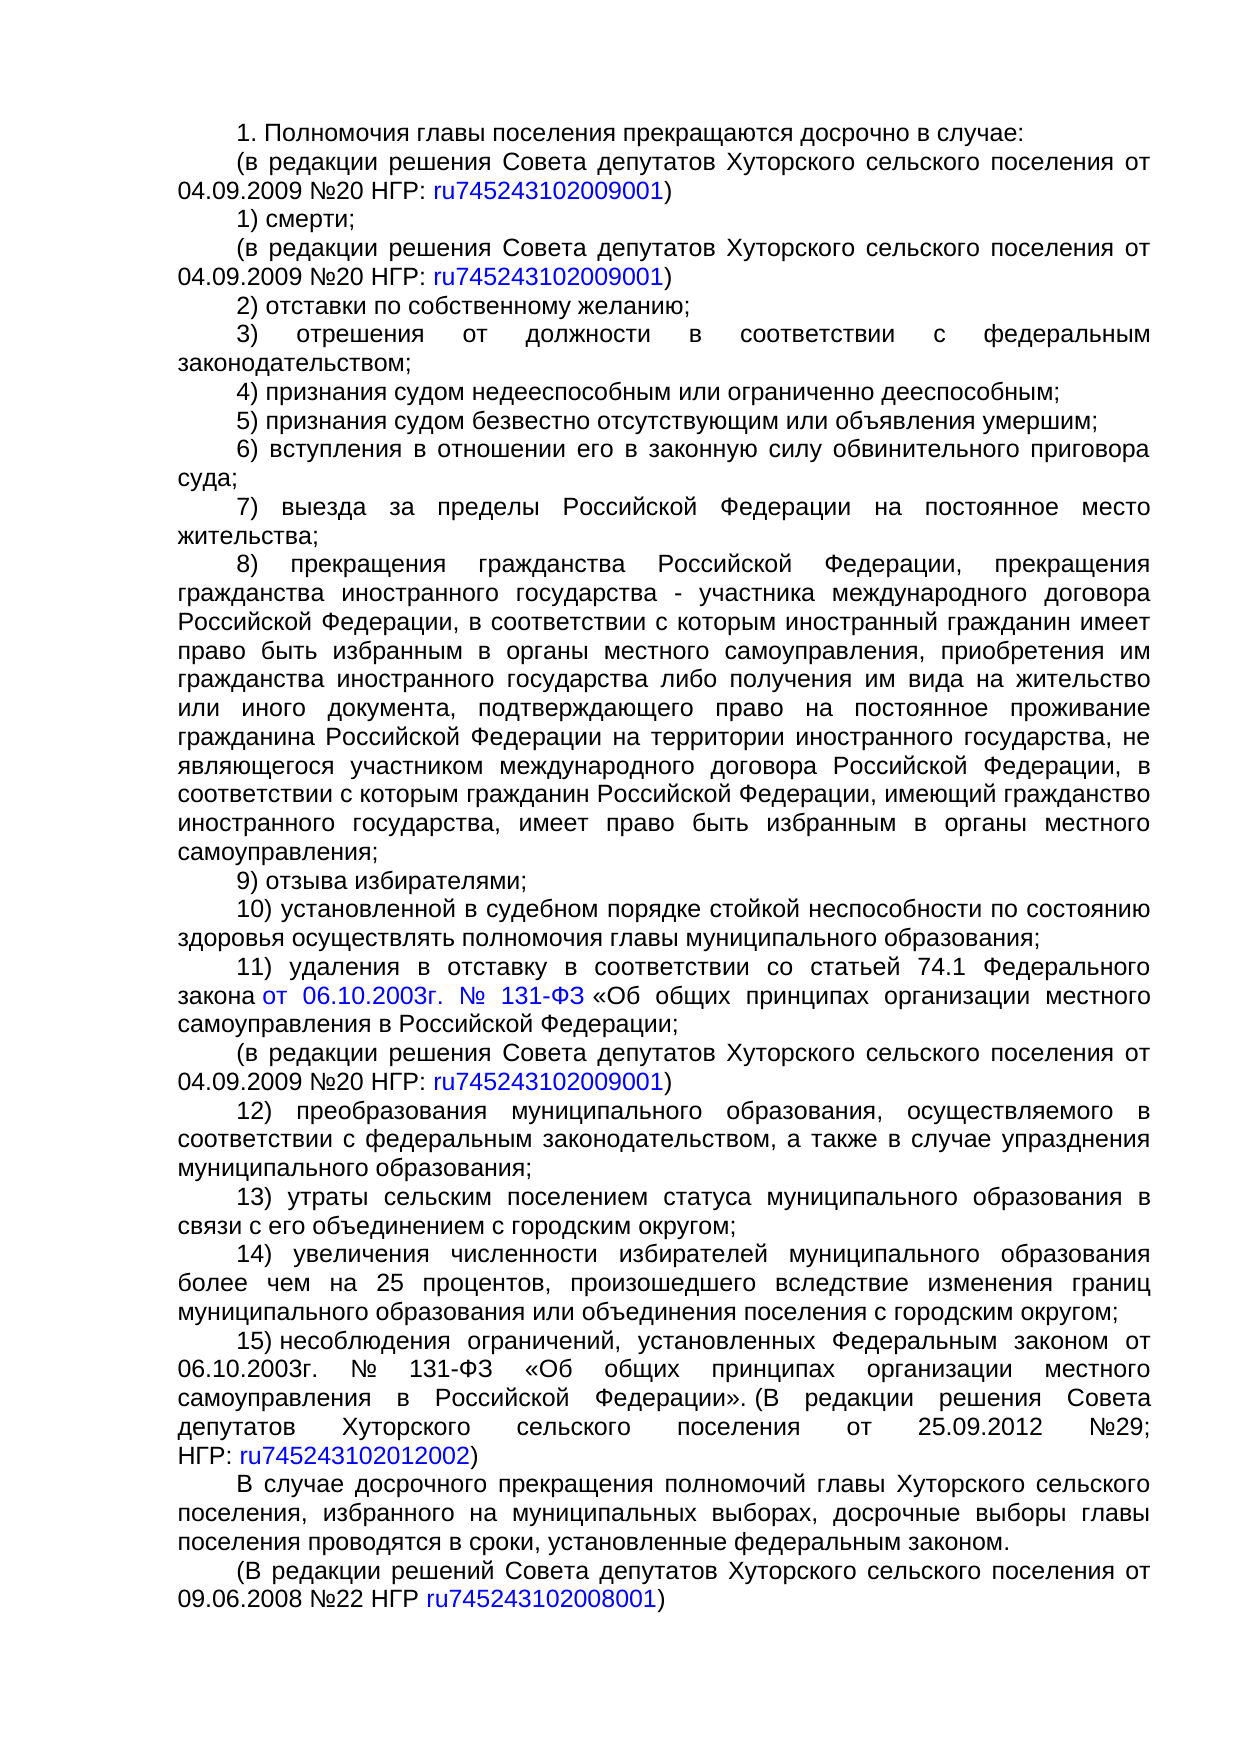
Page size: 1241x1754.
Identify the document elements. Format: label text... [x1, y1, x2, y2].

text (в редакции решения Совета депутатов Хуторского сельского поселения от 04.09.2009 №20 НГР: ru745243102009001) [177, 147, 1152, 204]
text 10) установленной в судебном порядке стойкой неспособности по состоянию здоровья осуществлять полномочия главы муниципального образования; [177, 894, 1152, 952]
text В случае досрочного прекращения полномочий главы Хуторского сельского поселения, избранного на муниципальных выборах, досрочные выборы главы поселения проводятся в сроки, установленные федеральным законом. [177, 1469, 1152, 1556]
text 1. Полномочия главы поселения прекращаются досрочно в случае: [177, 118, 1152, 147]
text 12) преобразования муниципального образования, осуществляемого в соответствии с федеральным законодательством, а также в случае упразднения муниципального образования; [177, 1096, 1152, 1182]
text (В редакции решений Совета депутатов Хуторского сельского поселения от 09.06.2008 №22 НГР ru745243102008001) [177, 1556, 1152, 1613]
text 2) отставки по собственному желанию; [177, 291, 1152, 319]
text 15) несоблюдения ограничений, установленных Федеральным законом от 06.10.2003г. № 131-ФЗ «Об общих принципах организации местного самоуправления в Российской Федерации». (В редакции решения Совета депутатов Хуторского сельского поселения от 25.09.2012 №29; НГР: ru745243102012002) [177, 1326, 1152, 1469]
text 13) утраты сельским поселением статуса муниципального образования в связи с его объединением с городским округом; [177, 1182, 1152, 1239]
text (в редакции решения Совета депутатов Хуторского сельского поселения от 04.09.2009 №20 НГР: ru745243102009001) [177, 233, 1152, 291]
text 4) признания судом недееспособным или ограниченно дееспособным; [177, 377, 1152, 406]
text 7) выезда за пределы Российской Федерации на постоянное место жительства; [177, 492, 1152, 549]
text 5) признания судом безвестно отсутствующим или объявления умершим; [177, 406, 1152, 434]
text 1) смерти; [177, 204, 1152, 233]
text 9) отзыва избирателями; [177, 866, 1152, 894]
text 11) удаления в отставку в соответствии со статьей 74.1 Федерального закона от 06.10.2003г. № 131-ФЗ «Об общих принципах организации местного самоуправления в Российской Федерации; [177, 952, 1152, 1038]
text (в редакции решения Совета депутатов Хуторского сельского поселения от 04.09.2009 №20 НГР: ru745243102009001) [177, 1038, 1152, 1096]
text 8) прекращения гражданства Российской Федерации, прекращения гражданства иностранного государства - участника международного договора Российской Федерации, в соответствии с которым иностранный гражданин имеет право быть избранным в органы местного самоуправления, приобретения им гражданства иностранного государства либо получения им вида на жительство или иного документа, подтверждающего право на постоянное проживание гражданина Российской Федерации на территории иностранного государства, не являющегося участником международного договора Российской Федерации, в соответствии с которым гражданин Российской Федерации, имеющий гражданство иностранного государства, имеет право быть избранным в органы местного самоуправления; [177, 549, 1152, 866]
text 3) отрешения от должности в соответствии с федеральным законодательством; [177, 319, 1152, 377]
text 14) увеличения численности избирателей муниципального образования более чем на 25 процентов, произошедшего вследствие изменения границ муниципального образования или объединения поселения с городским округом; [177, 1239, 1152, 1326]
text 6) вступления в отношении его в законную силу обвинительного приговора суда; [177, 434, 1152, 492]
